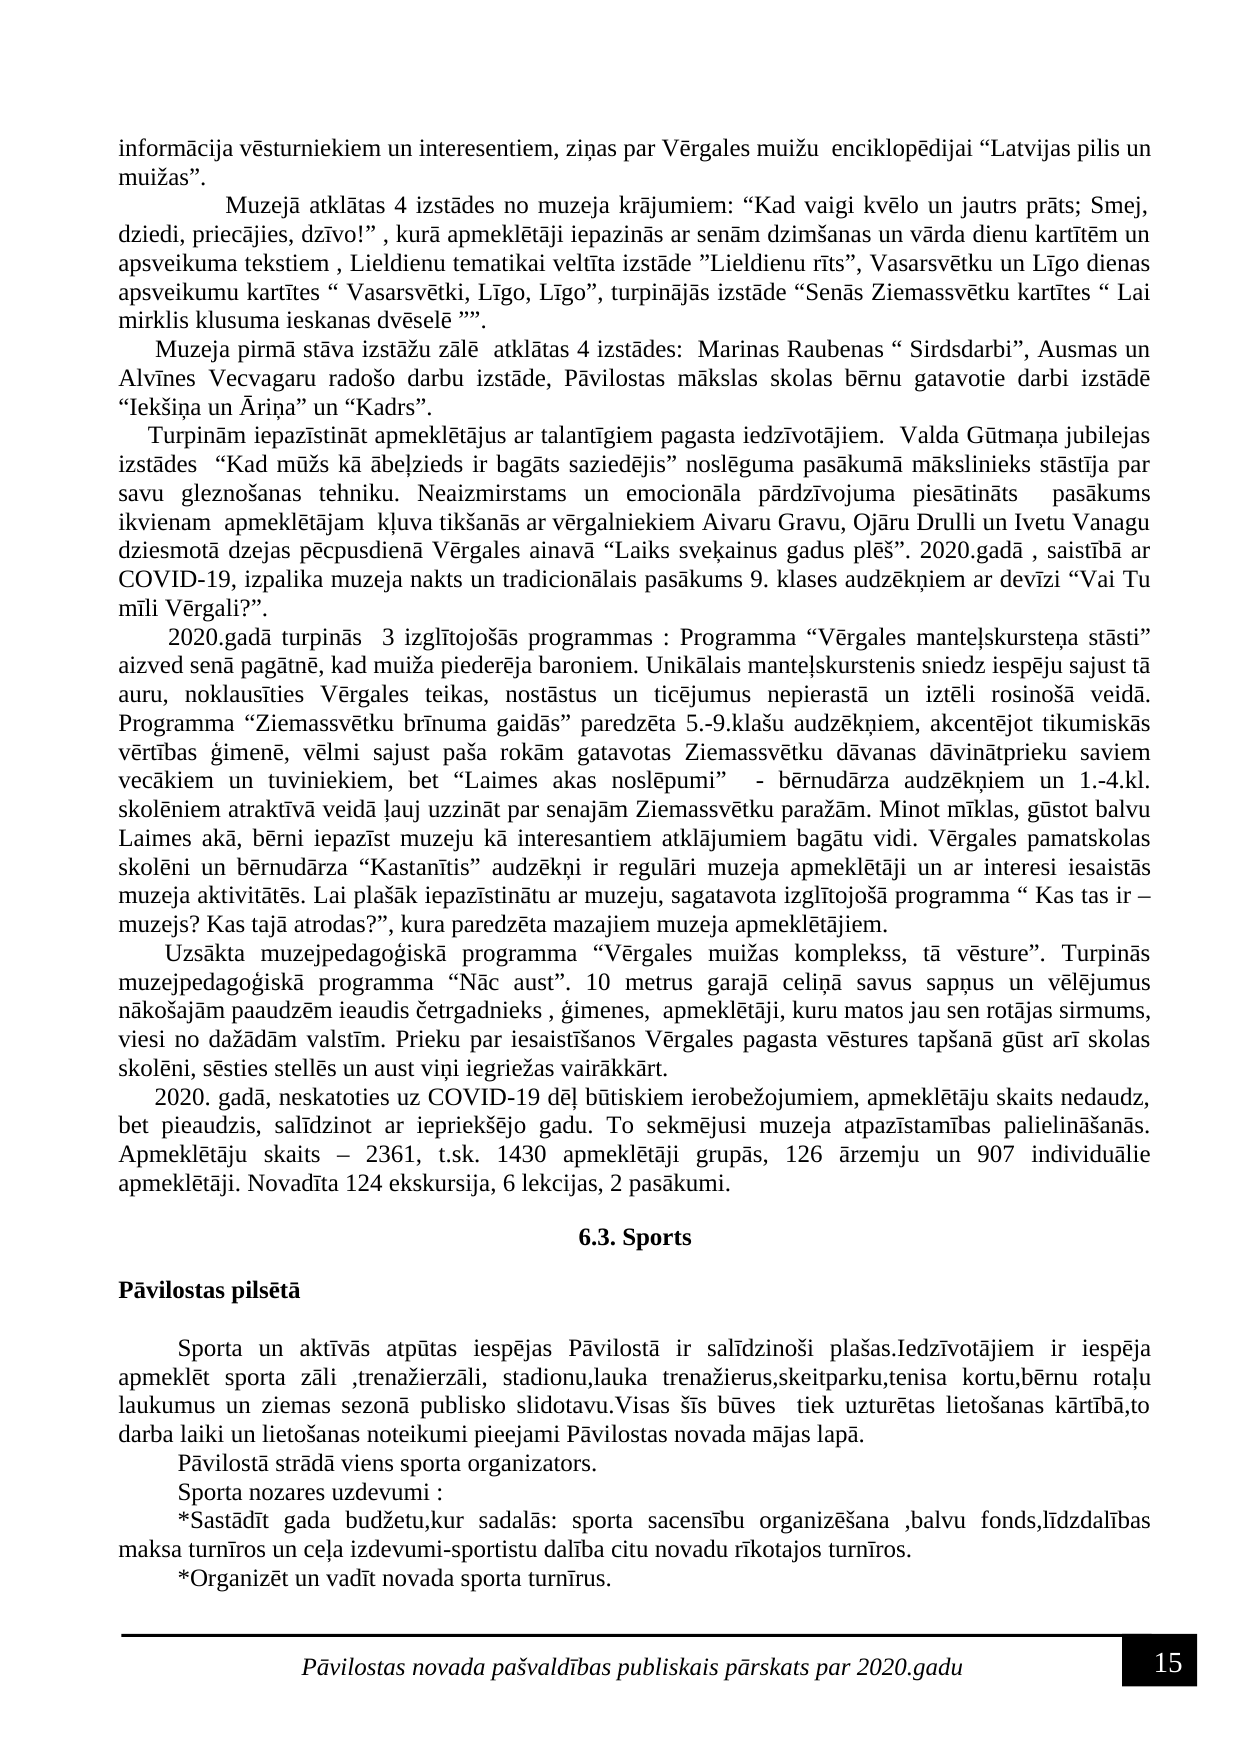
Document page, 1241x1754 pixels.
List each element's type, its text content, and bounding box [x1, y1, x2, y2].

text *Organizēt un vadīt novada sporta turnīrus. [118, 1563, 1152, 1592]
text Muzejā atklātas 4 izstādes no muzeja krājumiem: “Kad vaigi kvēlo un jautrs prāts; Smej, dziedi, priecājies, dzīvo!” , kurā apmeklētāji iepazinās ar senām dzimšanas un vārda dienu kartītēm un apsveikuma tekstiem , Lieldienu tematikai veltīta izstāde ”Lieldienu rīts”, Vasarsvētku un Līgo dienas apsveikumu kartītes “ Vasarsvētki, Līgo, Līgo”, turpinājās izstāde “Senās Ziemassvētku kartītes “ Lai mirklis klusuma ieskanas dvēselē ””. [118, 190, 1152, 334]
text Pāvilostas pilsētā [118, 1275, 1152, 1304]
text Turpinām iepazīstināt apmeklētājus ar talantīgiem pagasta iedzīvotājiem. Valda Gūtmaņa jubilejas izstādes “Kad mūžs kā ābeļzieds ir bagāts saziedējis” noslēguma pasākumā mākslinieks stāstīja par savu gleznošanas tehniku. Neaizmirstams un emocionāla pārdzīvojuma piesātināts pasākums ikvienam apmeklētājam kļuva tikšanās ar vērgalniekiem Aivaru Gravu, Ojāru Drulli un Ivetu Vanagu dziesmotā dzejas pēcpusdienā Vērgales ainavā “Laiks sveķainus gadus plēš”. 2020.gadā , saistībā ar COVID-19, izpalika muzeja nakts un tradicionālais pasākums 9. klases audzēkņiem ar devīzi “Vai Tu mīli Vērgali?”. [118, 420, 1152, 622]
text Sporta nozares uzdevumi : [118, 1477, 1152, 1505]
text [118, 133, 1152, 190]
text Sporta un aktīvās atpūtas iespējas Pāvilostā ir salīdzinoši plašas.Iedzīvotājiem ir iespēja apmeklēt sporta zāli ,trenažierzāli, stadionu,lauka trenažierus,skeitparku,tenisa kortu,bērnu rotaļu laukumus un ziemas sezonā publisko slidotavu.Visas šīs būves tiek uzturētas lietošanas kārtībā,to darba laiki un lietošanas noteikumi pieejami Pāvilostas novada mājas lapā. [118, 1333, 1152, 1448]
text Pāvilostā strādā viens sporta organizators. [118, 1448, 1152, 1477]
text *Sastādīt gada budžetu,kur sadalās: sporta sacensību organizēšana ,balvu fonds,līdzdalības maksa turnīros un ceļa izdevumi-sportistu dalība citu novadu rīkotajos turnīros. [118, 1505, 1152, 1563]
subtitle 6.3. Sports [118, 1222, 1152, 1250]
text Muzeja pirmā stāva izstāžu zālē atklātas 4 izstādes: Marinas Raubenas “ Sirdsdarbi”, Ausmas un Alvīnes Vecvagaru radošo darbu izstāde, Pāvilostas mākslas skolas bērnu gatavotie darbi izstādē “Iekšiņa un Āriņa” un “Kadrs”. [118, 334, 1152, 420]
text 2020.gadā turpinās 3 izglītojošās programmas : Programma “Vērgales manteļskursteņa stāsti” aizved senā pagātnē, kad muiža piederēja baroniem. Unikālais manteļskurstenis sniedz iespēju sajust tā auru, noklausīties Vērgales teikas, nostāstus un ticējumus nepierastā un iztēli rosinošā veidā. Programma “Ziemassvētku brīnuma gaidās” paredzēta 5.-9.klašu audzēkņiem, akcentējot tikumiskās vērtības ģimenē, vēlmi sajust paša rokām gatavotas Ziemassvētku dāvanas dāvinātprieku saviem vecākiem un tuviniekiem, bet “Laimes akas noslēpumi” - bērnudārza audzēkņiem un 1.-4.kl. skolēniem atraktīvā veidā ļauj uzzināt par senajām Ziemassvētku paražām. Minot mīklas, gūstot balvu Laimes akā, bērni iepazīst muzeju kā interesantiem atklājumiem bagātu vidi. Vērgales pamatskolas skolēni un bērnudārza “Kastanītis” audzēkņi ir regulāri muzeja apmeklētāji un ar interesi iesaistās muzeja aktivitātēs. Lai plašāk iepazīstinātu ar muzeju, sagatavota izglītojošā programma “ Kas tas ir – muzejs? Kas tajā atrodas?”, kura paredzēta mazajiem muzeja apmeklētājiem. [118, 622, 1152, 938]
text 2020. gadā, neskatoties uz COVID-19 dēļ būtiskiem ierobežojumiem, apmeklētāju skaits nedaudz, bet pieaudzis, salīdzinot ar iepriekšējo gadu. To sekmējusi muzeja atpazīstamības palielināšanās. Apmeklētāju skaits – 2361, t.sk. 1430 apmeklētāji grupās, 126 ārzemju un 907 individuālie apmeklētāji. Novadīta 124 ekskursija, 6 lekcijas, 2 pasākumi. [118, 1082, 1152, 1197]
text Uzsākta muzejpedagoģiskā programma “Vērgales muižas komplekss, tā vēsture”. Turpinās muzejpedagoģiskā programma “Nāc aust”. 10 metrus garajā celiņā savus sapņus un vēlējumus nākošajām paaudzēm ieaudis četrgadnieks , ģimenes, apmeklētāji, kuru matos jau sen rotājas sirmums, viesi no dažādām valstīm. Prieku par iesaistīšanos Vērgales pagasta vēstures tapšanā gūst arī skolas skolēni, sēsties stellēs un aust viņi iegriežas vairākkārt. [118, 938, 1152, 1082]
